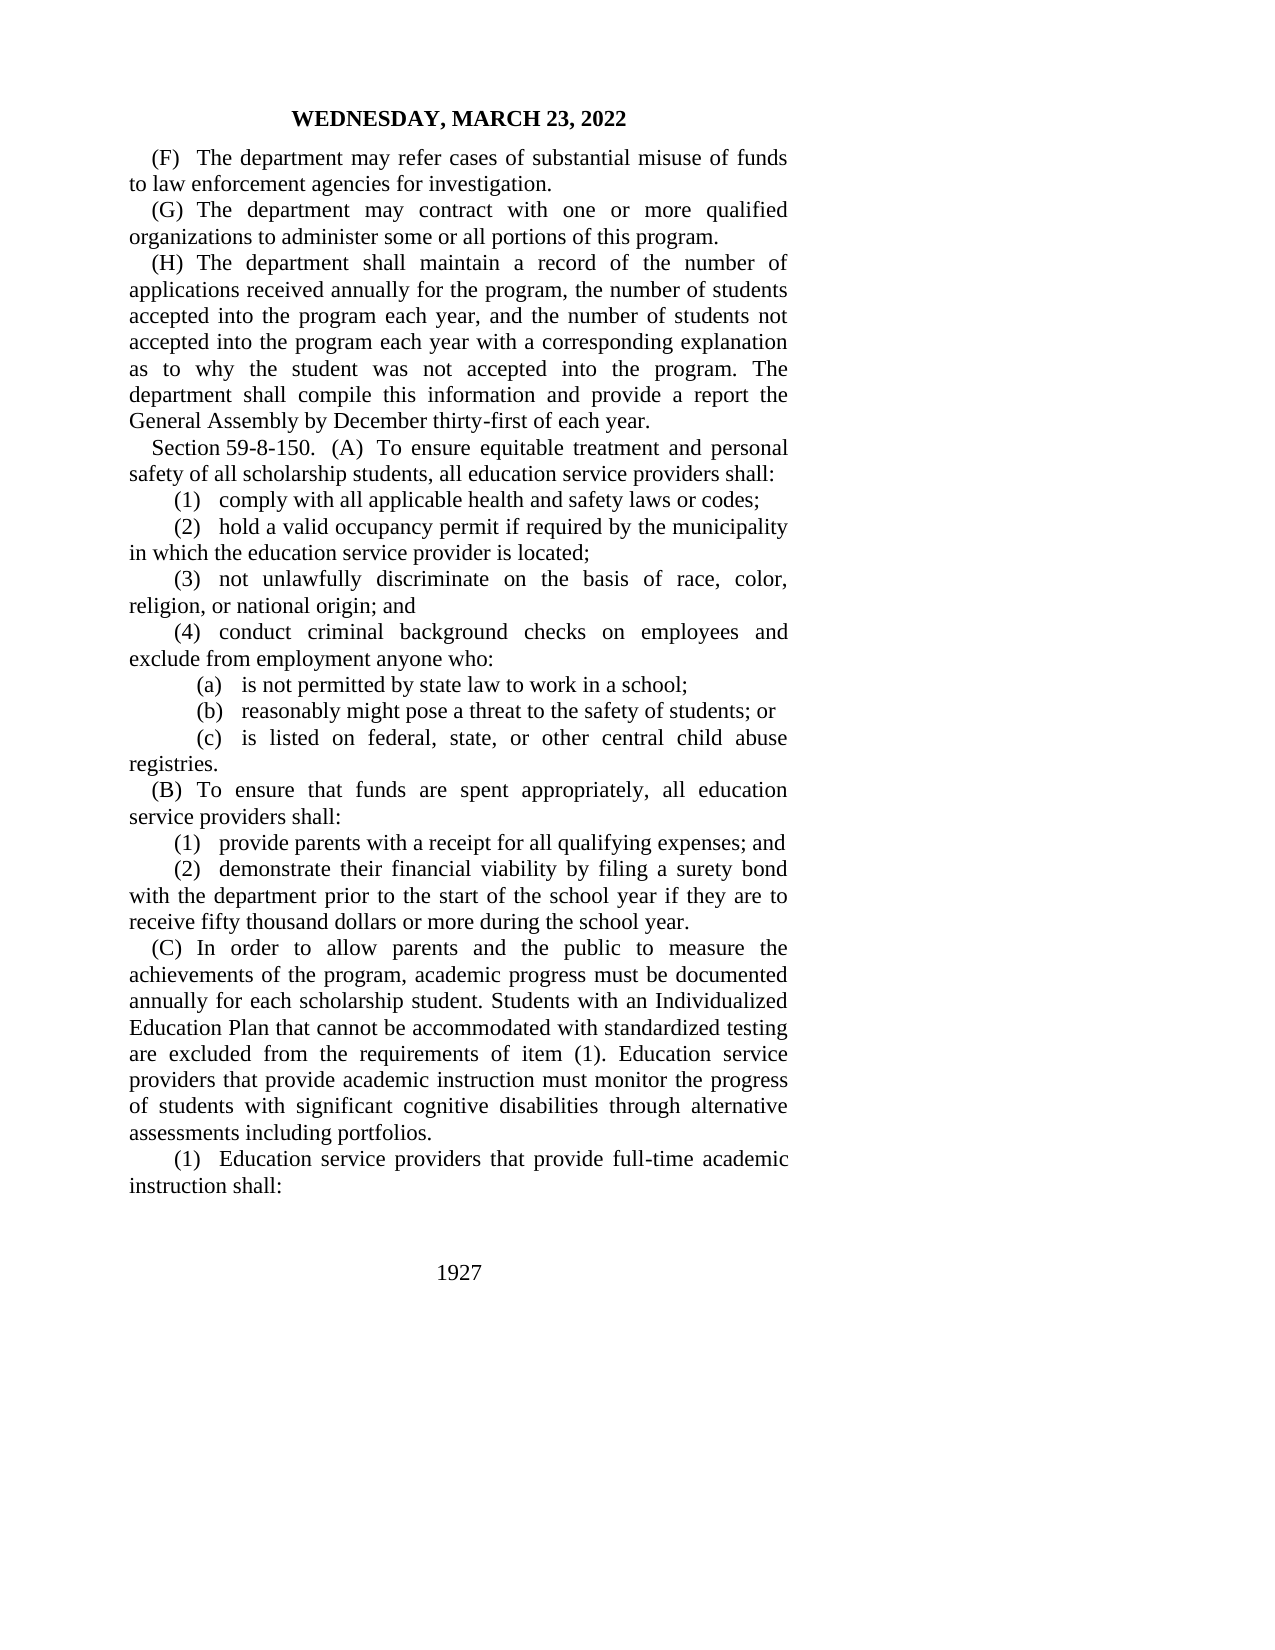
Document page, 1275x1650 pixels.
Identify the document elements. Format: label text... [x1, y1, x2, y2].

text Section 59-8-150. (A) To ensure equitable treatment and personal safety of all scholarship students, all education service providers shall: [129, 434, 789, 486]
text (1) provide parents with a receipt for all qualifying expenses; and [129, 829, 789, 855]
text (F) The department may refer cases of substantial misuse of funds to law enforcement agencies for investigation. [129, 144, 789, 197]
text (4) conduct criminal background checks on employees and exclude from employment anyone who: [129, 618, 789, 671]
text (B) To ensure that funds are spent appropriately, all education service providers shall: [129, 776, 789, 829]
text (a) is not permitted by state law to work in a school; [129, 671, 789, 697]
text (c) is listed on federal, state, or other central child abuse registries. [129, 724, 789, 776]
text (1) comply with all applicable health and safety laws or codes; [129, 486, 789, 513]
text (1) Education service providers that provide full-time academic instruction shall: [129, 1145, 789, 1198]
text (H) The department shall maintain a record of the number of applications received annually for the program, the number of students accepted into the program each year, and the number of students not accepted into the program each year with a corresponding explanation as to why the student was not accepted into the program. The department shall compile this information and provide a report the General Assembly by December thirty-first of each year. [129, 249, 789, 434]
text (3) not unlawfully discriminate on the basis of race, color, religion, or national origin; and [129, 566, 789, 618]
text (b) reasonably might pose a threat to the safety of students; or [129, 697, 789, 724]
text (C) In order to allow parents and the public to measure the achievements of the program, academic progress must be documented annually for each scholarship student. Students with an Individualized Education Plan that cannot be accommodated with standardized testing are excluded from the requirements of item (1). Education service providers that provide academic instruction must monitor the progress of students with significant cognitive disabilities through alternative assessments including portfolios. [129, 934, 789, 1145]
text (2) hold a valid occupancy permit if required by the municipality in which the education service provider is located; [129, 513, 789, 566]
text (G) The department may contract with one or more qualified organizations to administer some or all portions of this program. [129, 197, 789, 249]
text (2) demonstrate their financial viability by filing a surety bond with the department prior to the start of the school year if they are to receive fifty thousand dollars or more during the school year. [129, 855, 789, 934]
